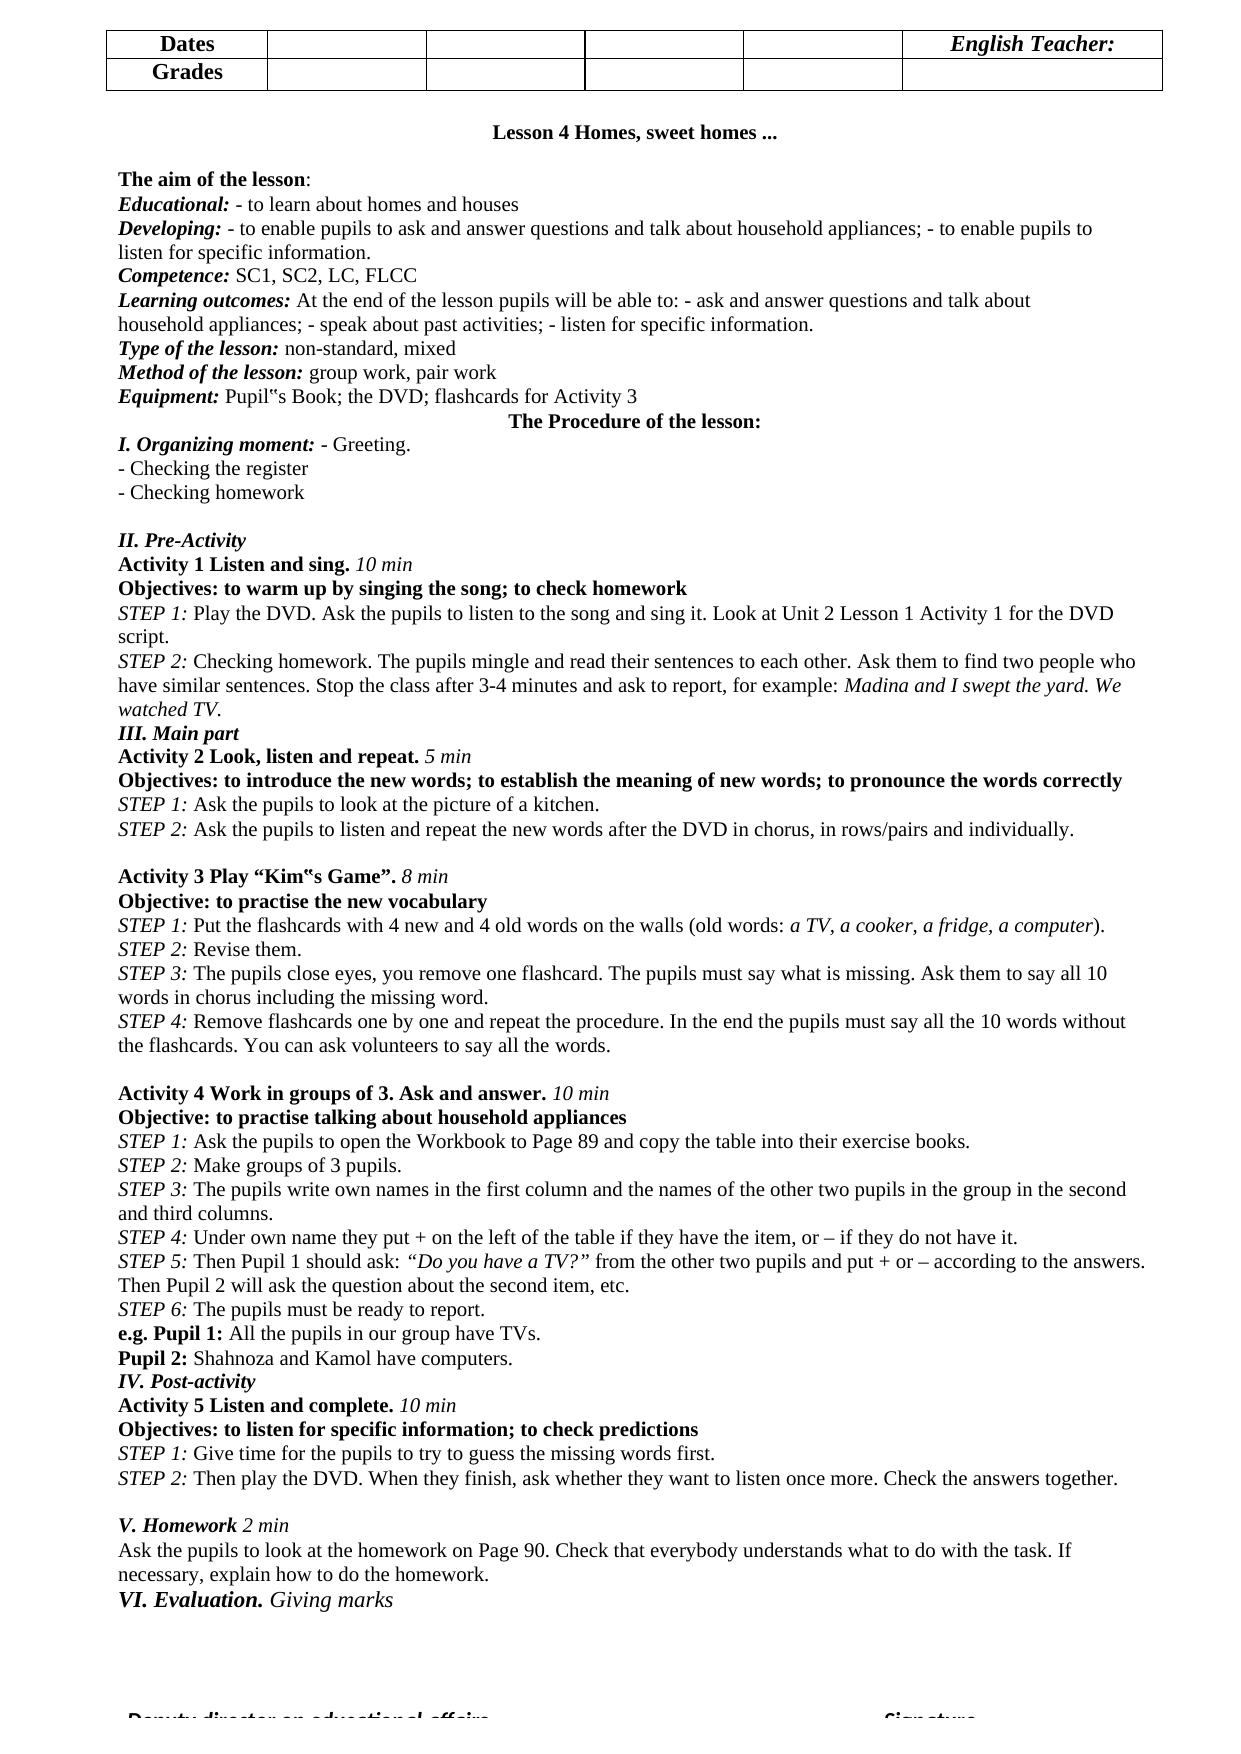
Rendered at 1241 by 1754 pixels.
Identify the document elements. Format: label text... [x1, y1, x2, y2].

text Competence: SC1, SC2, LC, FLCC [118, 264, 1176, 288]
text The aim of the lesson: [118, 167, 1176, 191]
text Method of the lesson: group work, pair work [118, 360, 1176, 384]
text STEP 6: The pupils must be ready to report. [118, 1297, 1176, 1321]
list Evaluation. Giving marks [118, 1586, 1176, 1612]
text STEP 3: The pupils write own names in the first column and the names of the other two pupils in the group in the second and third columns. [118, 1177, 1147, 1225]
text STEP 2: Ask the pupils to listen and repeat the new words after the DVD in chorus, in rows/pairs and individually. [118, 817, 1176, 841]
text STEP 4: Remove flashcards one by one and repeat the procedure. In the end the pupils must say all the 10 words without the flashcards. You can ask volunteers to say all the words. [118, 1009, 1128, 1057]
list Main part [118, 721, 1176, 745]
text STEP 2: Then play the DVD. When they finish, ask whether they want to listen once more. Check the answers together. [118, 1466, 1176, 1489]
text Ask the pupils to look at the homework on Page 90. Check that everybody understands what to do with the task. If necessary, explain how to do the homework. [118, 1537, 1074, 1586]
text STEP 2: Checking homework. The pupils mingle and read their sentences to each other. Ask them to find two people who have similar sentences. Stop the class after 3-4 minutes and ask to report, for example: Madina and I swept the yard. We watched TV. [118, 648, 1147, 721]
text Objective: to practise talking about household appliances [118, 1105, 1176, 1129]
subtitle Activity 4 Work in groups of 3. Ask and answer. 10 min [118, 1081, 1176, 1105]
subtitle Lesson 4 Homes, sweet homes ... [463, 120, 807, 144]
text STEP 2: Make groups of 3 pupils. [118, 1153, 1176, 1177]
text Learning outcomes: At the end of the lesson pupils will be able to: - ask and answer questions and talk about household appliances; - speak about past activities; - listen for specific information. [118, 288, 1033, 336]
text STEP 1: Ask the pupils to open the Workbook to Page 89 and copy the table into their exercise books. [118, 1129, 1176, 1153]
text Objective: to practise the new vocabulary [118, 889, 1176, 913]
list Pre-Activity [118, 529, 1176, 552]
text STEP 1: Put the flashcards with 4 new and 4 old words on the walls (old words: a TV, a cooker, a fridge, a computer). STEP 2: Revise them. [118, 913, 1107, 961]
text Activity 1 Listen and sing. 10 min [118, 552, 1176, 576]
list Post-activity [118, 1370, 1176, 1394]
text STEP 3: The pupils close eyes, you remove one flashcard. The pupils must say what is missing. Ask them to say all 10 words in chorus including the missing word. [118, 961, 1109, 1009]
text Objectives: to warm up by singing the song; to check homework [118, 577, 1176, 600]
text Equipment: Pupil‟s Book; the DVD; flashcards for Activity 3 [118, 384, 1176, 408]
list Checking the register [118, 456, 1176, 480]
text STEP 5: Then Pupil 1 should ask: “Do you have a TV?” from the other two pupils and put + or – according to the answers. Then Pupil 2 will ask the question about the second item, etc. [118, 1249, 1147, 1297]
text STEP 1: Ask the pupils to look at the picture of a kitchen. [118, 793, 1176, 816]
text Pupil 2: Shahnoza and Kamol have computers. [118, 1345, 1176, 1369]
text STEP 1: Play the DVD. Ask the pupils to listen to the song and sing it. Look at Unit 2 Lesson 1 Activity 1 for the DVD script. [118, 600, 1116, 648]
text Objectives: to introduce the new words; to establish the meaning of new words; to pronounce the words correctly [118, 769, 1176, 793]
text Activity 2 Look, listen and repeat. 5 min [118, 745, 1176, 768]
text Objectives: to listen for specific information; to check predictions [118, 1418, 1176, 1442]
list Checking homework [118, 480, 1176, 504]
text Type of the lesson: non-standard, mixed [118, 336, 1176, 360]
list Organizing moment: - Greeting. [118, 433, 1176, 456]
text e.g. Pupil 1: All the pupils in our group have TVs. [118, 1321, 1176, 1345]
text STEP 4: Under own name they put + on the left of the table if they have the item, or – if they do not have it. [118, 1225, 1176, 1249]
list Homework 2 min [118, 1514, 1176, 1537]
subtitle The Procedure of the lesson: [463, 408, 806, 433]
text Developing: - to enable pupils to ask and answer questions and talk about household appliances; - to enable pupils to listen for specific information. [118, 216, 1094, 264]
text STEP 1: Give time for the pupils to try to guess the missing words first. [118, 1442, 1176, 1465]
text Activity 5 Listen and complete. 10 min [118, 1394, 1176, 1417]
subtitle Activity 3 Play “Kim‟s Game”. 8 min [118, 864, 1176, 888]
text Educational: - to learn about homes and houses [118, 191, 1176, 216]
